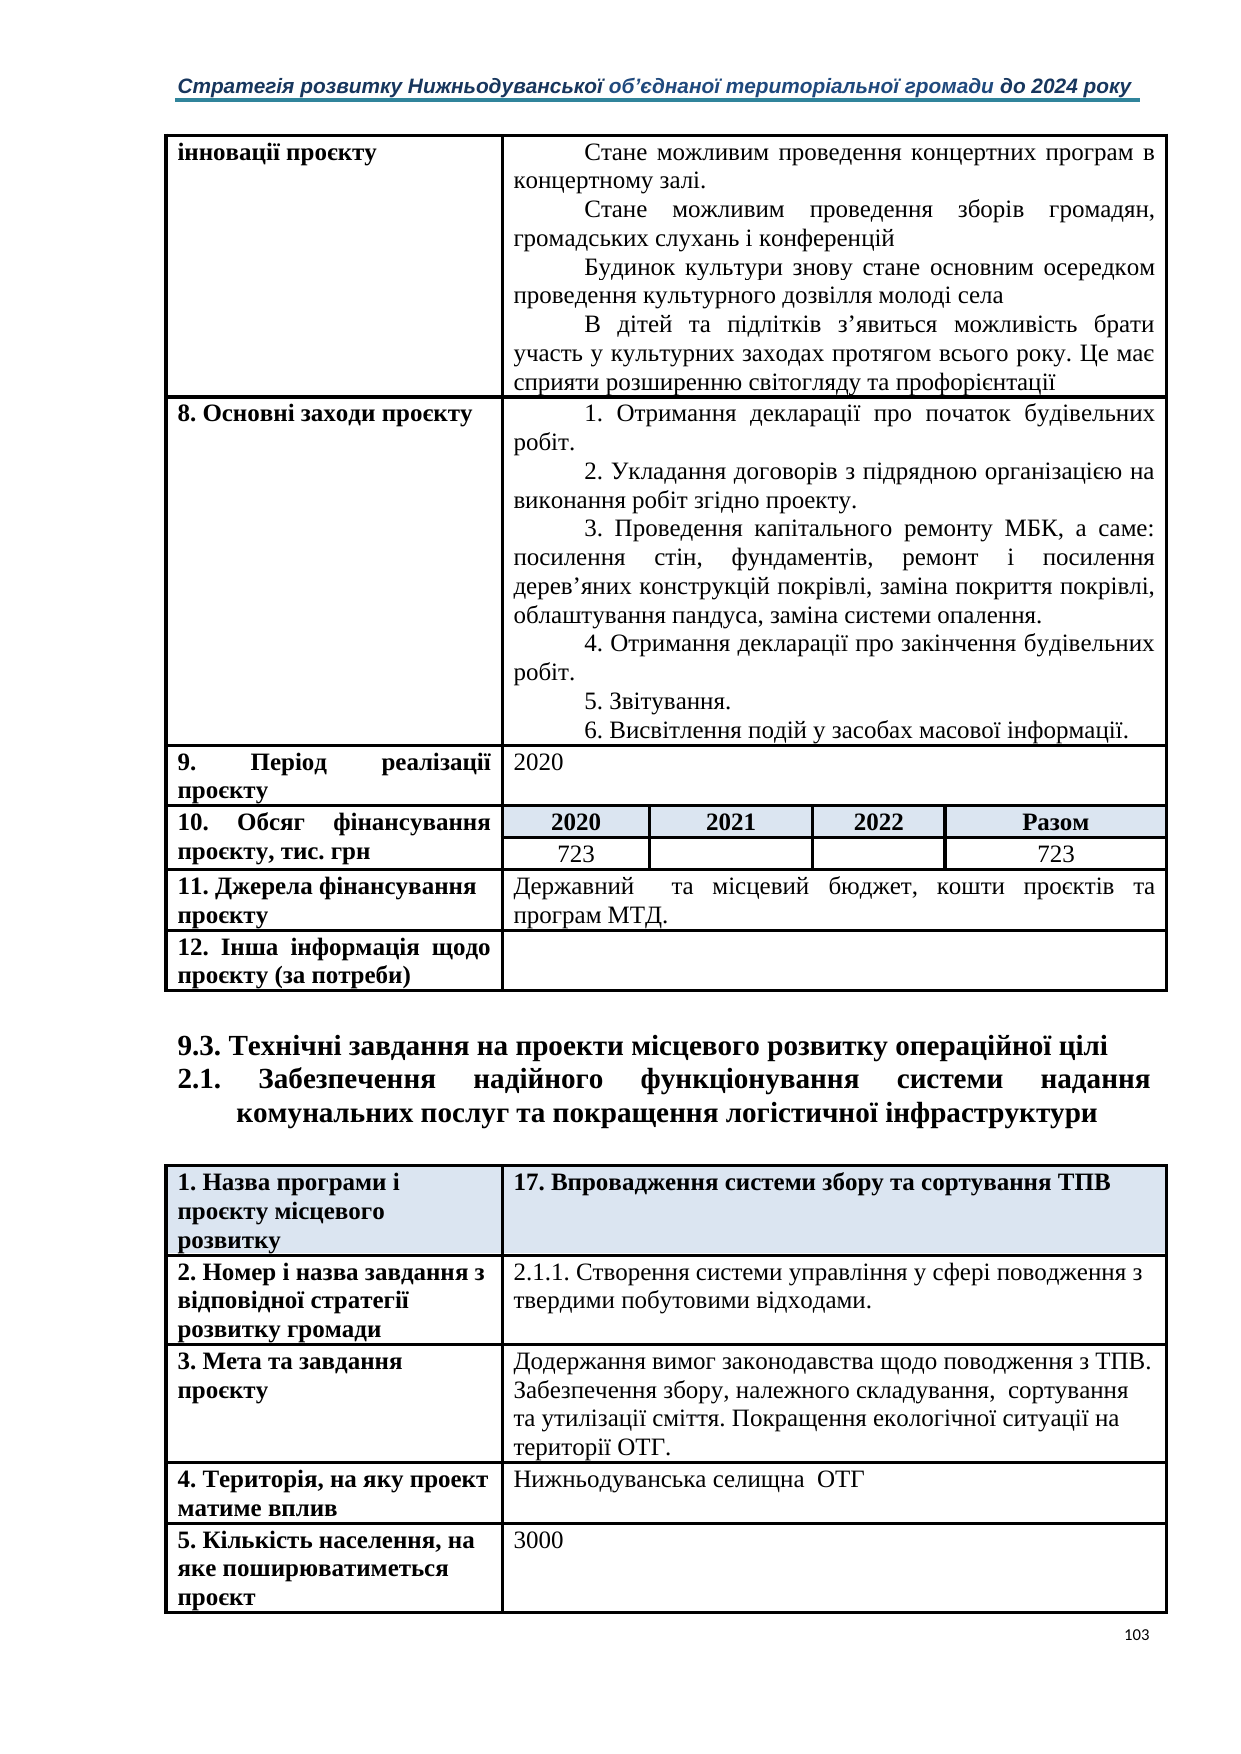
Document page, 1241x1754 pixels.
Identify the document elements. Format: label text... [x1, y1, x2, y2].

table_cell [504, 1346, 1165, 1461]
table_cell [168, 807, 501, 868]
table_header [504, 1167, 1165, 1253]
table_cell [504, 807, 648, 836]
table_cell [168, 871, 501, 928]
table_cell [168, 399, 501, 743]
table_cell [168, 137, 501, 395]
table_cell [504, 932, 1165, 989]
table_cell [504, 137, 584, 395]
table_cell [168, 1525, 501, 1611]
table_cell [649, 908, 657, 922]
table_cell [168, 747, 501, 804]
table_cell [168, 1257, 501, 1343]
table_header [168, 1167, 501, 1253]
subtitle 9.3. Технічні завдання на проекти місцевого розвитку операційної цілі [177, 1028, 1152, 1061]
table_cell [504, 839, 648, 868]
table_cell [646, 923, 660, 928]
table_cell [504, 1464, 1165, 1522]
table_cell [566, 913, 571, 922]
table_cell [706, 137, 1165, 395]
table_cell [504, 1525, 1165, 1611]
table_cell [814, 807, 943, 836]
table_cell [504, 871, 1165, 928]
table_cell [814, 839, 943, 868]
subtitle 2.1. Забезпечення надійного функціонування системи надання комунальних послуг та покращення логістичної інфраструктури [177, 1061, 1152, 1128]
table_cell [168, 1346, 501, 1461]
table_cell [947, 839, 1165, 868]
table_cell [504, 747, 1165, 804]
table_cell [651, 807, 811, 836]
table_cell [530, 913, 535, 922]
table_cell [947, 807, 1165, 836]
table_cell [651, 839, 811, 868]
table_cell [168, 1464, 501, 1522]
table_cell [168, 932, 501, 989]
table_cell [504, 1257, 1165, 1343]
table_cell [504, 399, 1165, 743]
